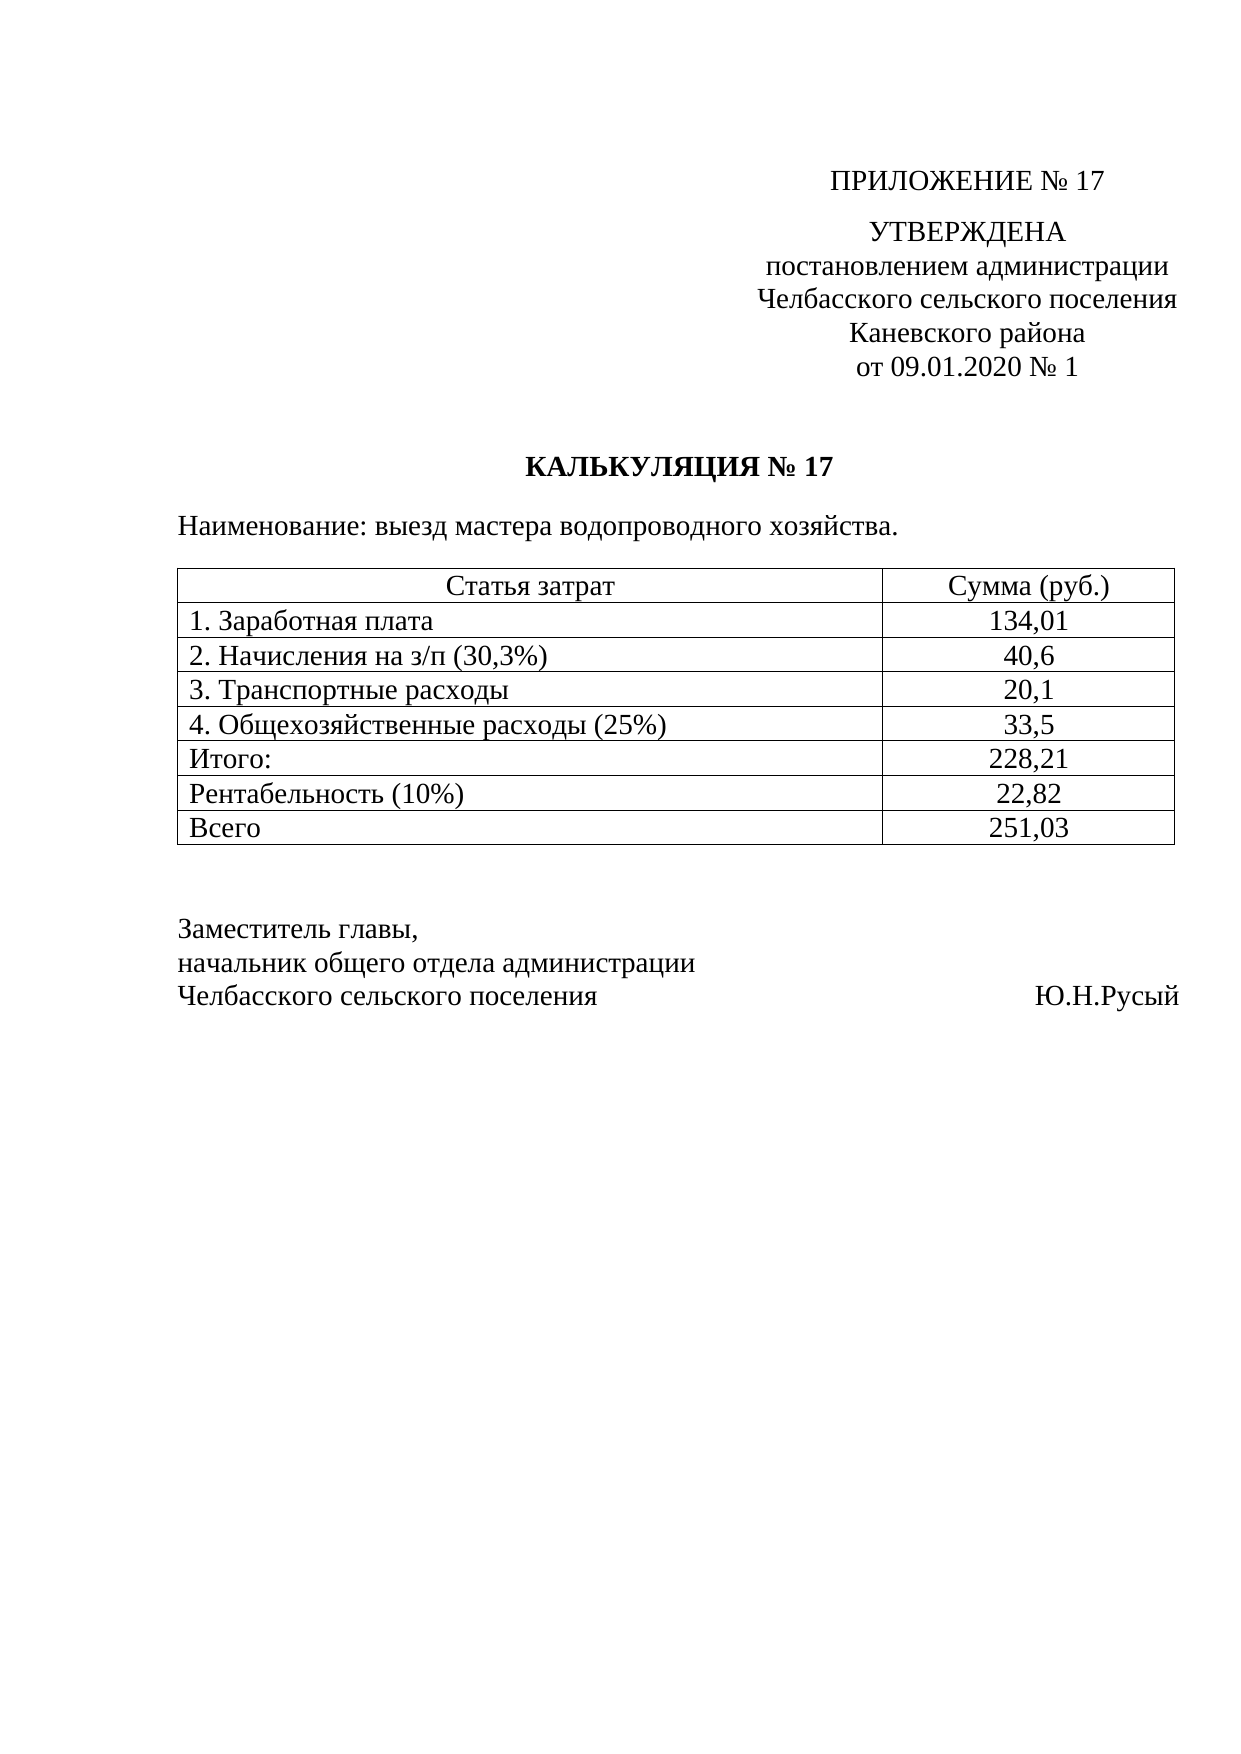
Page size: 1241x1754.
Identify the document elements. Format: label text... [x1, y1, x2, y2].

table_cell Итого: [178, 741, 882, 775]
table_cell 228,21 [883, 741, 1174, 775]
text Каневского района [753, 315, 1181, 349]
table_header Сумма (руб.) [883, 569, 1174, 602]
table_cell 251,03 [883, 811, 1174, 844]
table_cell 20,1 [883, 672, 1174, 706]
text Челбасского сельского поселения Ю.Н.Русый [177, 978, 1181, 1012]
table_cell 3. Транспортные расходы [178, 672, 882, 706]
text Заместитель главы, [177, 911, 1181, 945]
text постановлением администрации [753, 248, 1181, 282]
table_cell 40,6 [883, 638, 1174, 671]
table_header Статья затрат [178, 569, 882, 602]
table_cell 4. Общехозяйственные расходы (25%) [178, 707, 882, 740]
table_cell 33,5 [883, 707, 1174, 740]
text от 09.01.2020 № 1 [753, 349, 1181, 382]
text начальник общего отдела администрации [177, 945, 1181, 978]
text КАЛЬКУЛЯЦИЯ № 17 [177, 449, 1181, 482]
table_cell Всего [178, 811, 882, 844]
text ПРИЛОЖЕНИЕ № 17 [753, 163, 1181, 197]
table_cell 22,82 [883, 776, 1174, 809]
table_cell 2. Начисления на з/п (30,3%) [178, 638, 882, 671]
table_cell 1. Заработная плата [178, 603, 882, 637]
table_cell 134,01 [883, 603, 1174, 637]
text УТВЕРЖДЕНА [753, 214, 1181, 248]
text Наименование: выезд мастера водопроводного хозяйства. [177, 508, 1181, 542]
table_cell Рентабельность (10%) [178, 776, 882, 809]
text Челбасского сельского поселения [753, 282, 1181, 315]
